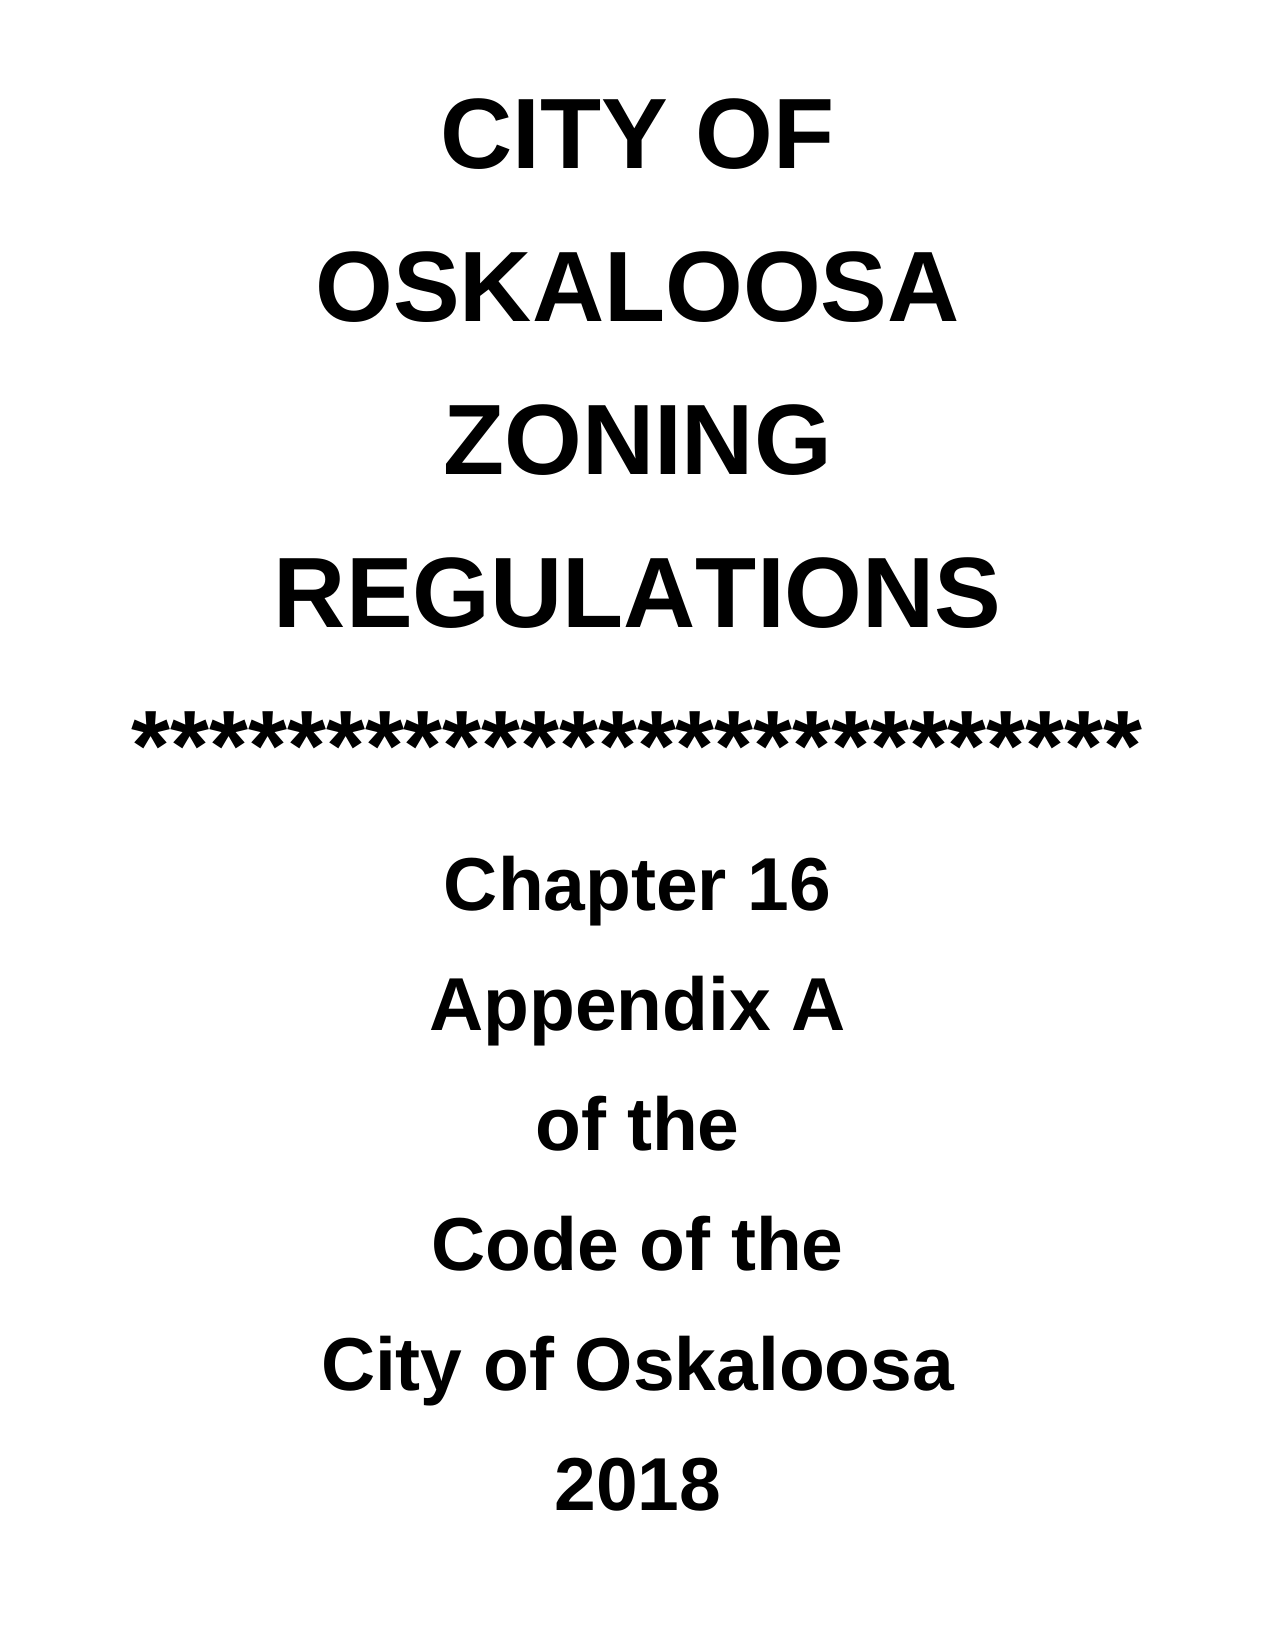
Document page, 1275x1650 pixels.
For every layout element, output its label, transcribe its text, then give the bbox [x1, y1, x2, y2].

text ************************** [120, 687, 1155, 802]
text Appendix A [120, 960, 1155, 1046]
text ZONING [120, 381, 1155, 496]
text of the [120, 1080, 1155, 1166]
text Code of the [120, 1200, 1155, 1286]
text CITY OF [120, 75, 1155, 190]
text OSKALOOSA [120, 228, 1155, 343]
text Chapter 16 [120, 840, 1155, 926]
text City of Oskaloosa [120, 1320, 1155, 1406]
text 2018 [120, 1440, 1155, 1526]
text REGULATIONS [120, 534, 1155, 649]
